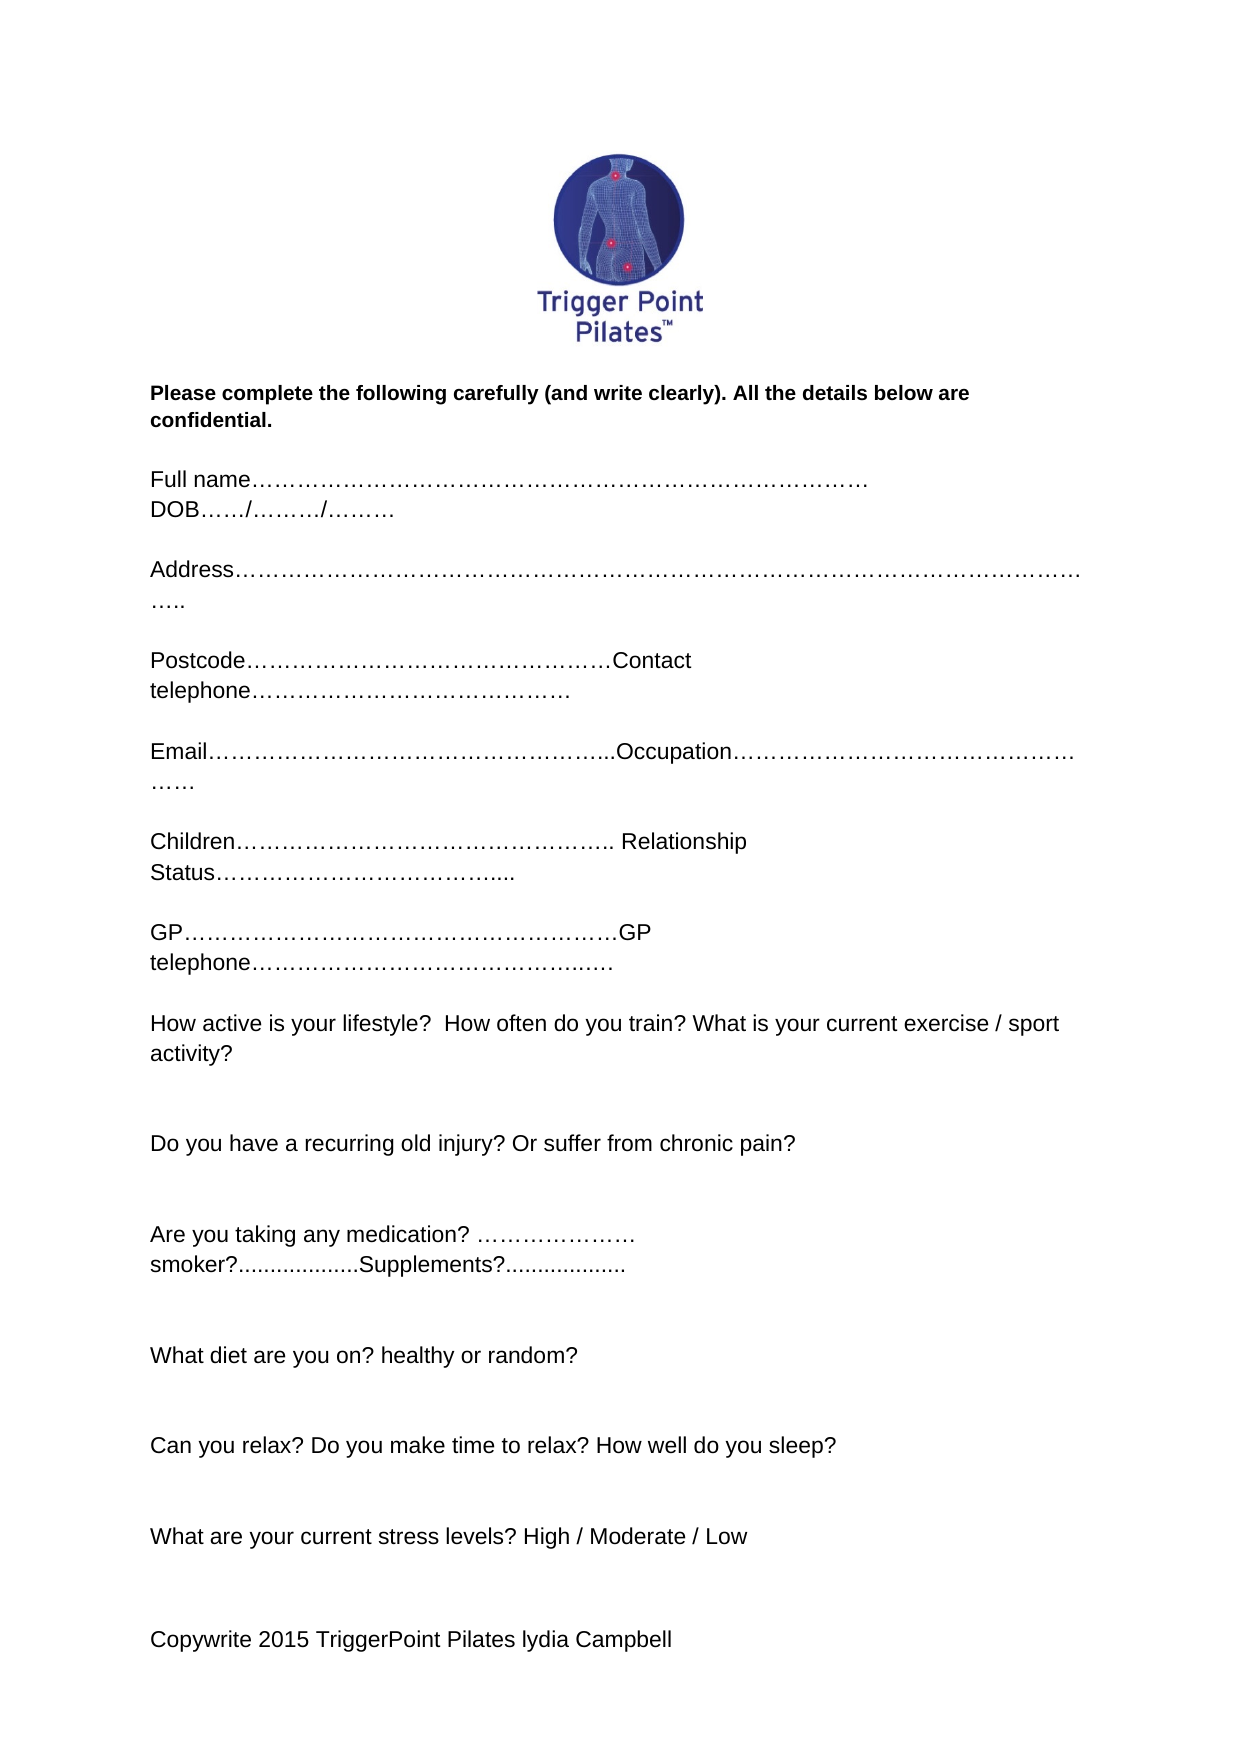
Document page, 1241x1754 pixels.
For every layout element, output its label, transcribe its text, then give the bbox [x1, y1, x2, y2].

text Can you relax? Do you make time to relax? How well do you sleep? [150, 1432, 1090, 1459]
text Do you have a recurring old injury? Or suffer from chronic pain? [150, 1130, 1090, 1157]
text Children………………………………………….. Relationship Status……………………………….... [150, 828, 1090, 885]
text What are your current stress levels? High / Moderate / Low [150, 1523, 1090, 1549]
text What diet are you on? healthy or random? [150, 1342, 1090, 1368]
text Full name……………………………………………………………………… DOB……/………/……… [150, 466, 1090, 522]
text GP…………………………………………………GP telephone……………………………………..…. [150, 919, 1090, 975]
text Email……………………………………………...Occupation…………………………………………… [150, 738, 1090, 794]
text Are you taking any medication? ………………… smoker?...................Supplements?................... [150, 1221, 1090, 1277]
picture [537, 150, 703, 347]
text Please complete the following carefully (and write clearly). All the details below are confidential. [150, 381, 1090, 432]
text Address…………………………………………………………………………………………………….. [150, 556, 1090, 613]
text Postcode…………………………………………Contact telephone…………………………………… [150, 647, 1090, 703]
text How active is your lifestyle? How often do you train? What is your current exercise / sport activity? [150, 1009, 1090, 1066]
